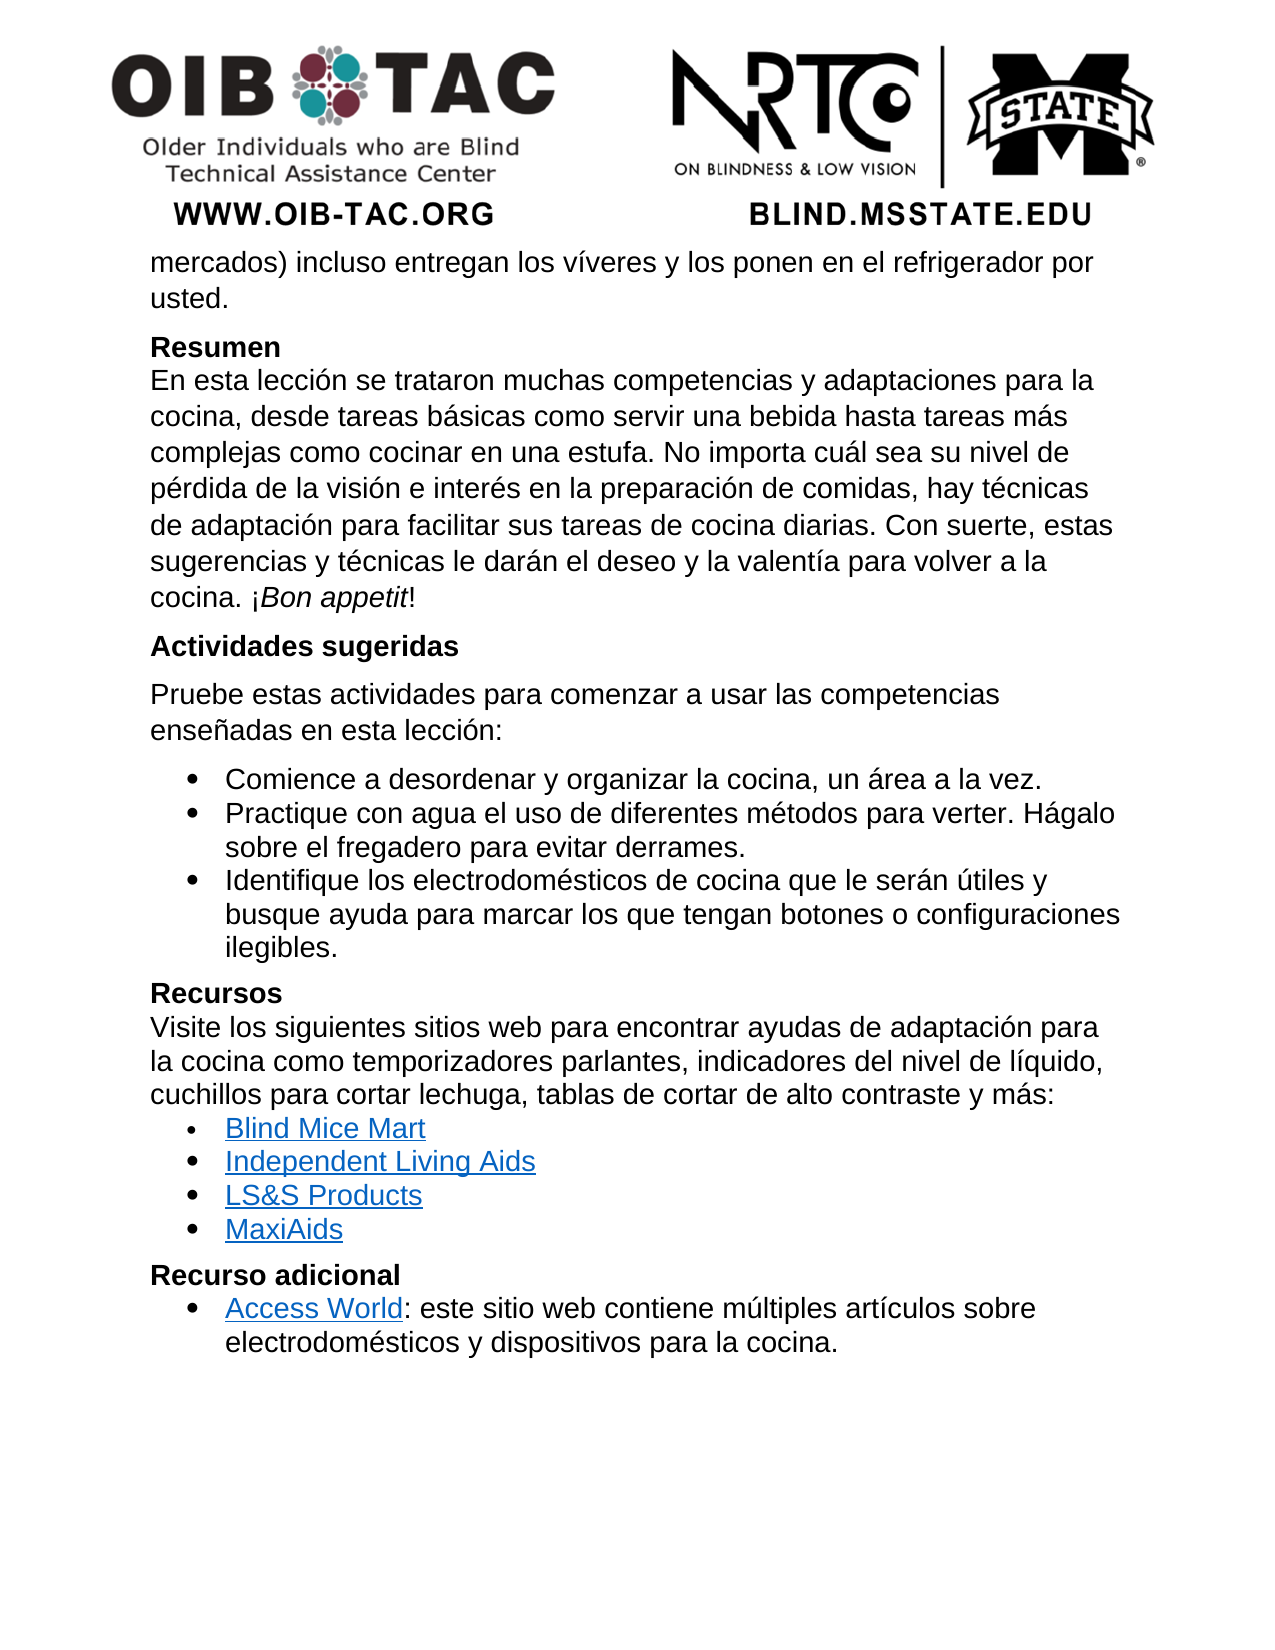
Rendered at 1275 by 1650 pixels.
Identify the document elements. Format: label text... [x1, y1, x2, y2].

subtitle Actividades sugeridas [150, 629, 1125, 662]
subtitle Resumen [150, 329, 1125, 363]
list Access World: este sitio web contiene múltiples artículos sobre electrodomésticos y dispositivos para la cocina. [187, 1291, 1125, 1359]
list MaxiAids [187, 1212, 1125, 1245]
list LS&S Products [187, 1178, 1125, 1212]
list Independent Living Aids [187, 1144, 1125, 1178]
subtitle Recurso adicional [150, 1258, 1125, 1291]
list Comience a desordenar y organizar la cocina, un área a la vez. [187, 762, 1125, 796]
list Blind Mice Mart [187, 1111, 1125, 1144]
list Visite los siguientes sitios web para encontrar ayudas de adaptación para la cocina como temporizadores parlantes, indicadores del nivel de líquido, cuchillos para cortar lechuga, tablas de cortar de alto contraste y más: [150, 1010, 1125, 1111]
list Practique con agua el uso de diferentes métodos para verter. Hágalo sobre el fregadero para evitar derrames. [187, 796, 1125, 863]
list Identifique los electrodomésticos de cocina que le serán útiles y busque ayuda para marcar los que tengan botones o configuraciones ilegibles. [187, 863, 1125, 964]
text Pruebe estas actividades para comenzar a usar las competencias enseñadas en esta lección: [150, 677, 1125, 747]
picture [79, 34, 1185, 243]
subtitle Recursos [150, 976, 1125, 1010]
text En esta lección se trataron muchas competencias y adaptaciones para la cocina, desde tareas básicas como servir una bebida hasta tareas más complejas como cocinar en una estufa. No importa cuál sea su nivel de pérdida de la visión e interés en la preparación de comidas, hay técnicas de adaptación para facilitar sus tareas de cocina diarias. Con suerte, estas sugerencias y técnicas le darán el deseo y la valentía para volver a la cocina. ¡Bon appetit! [150, 363, 1125, 613]
